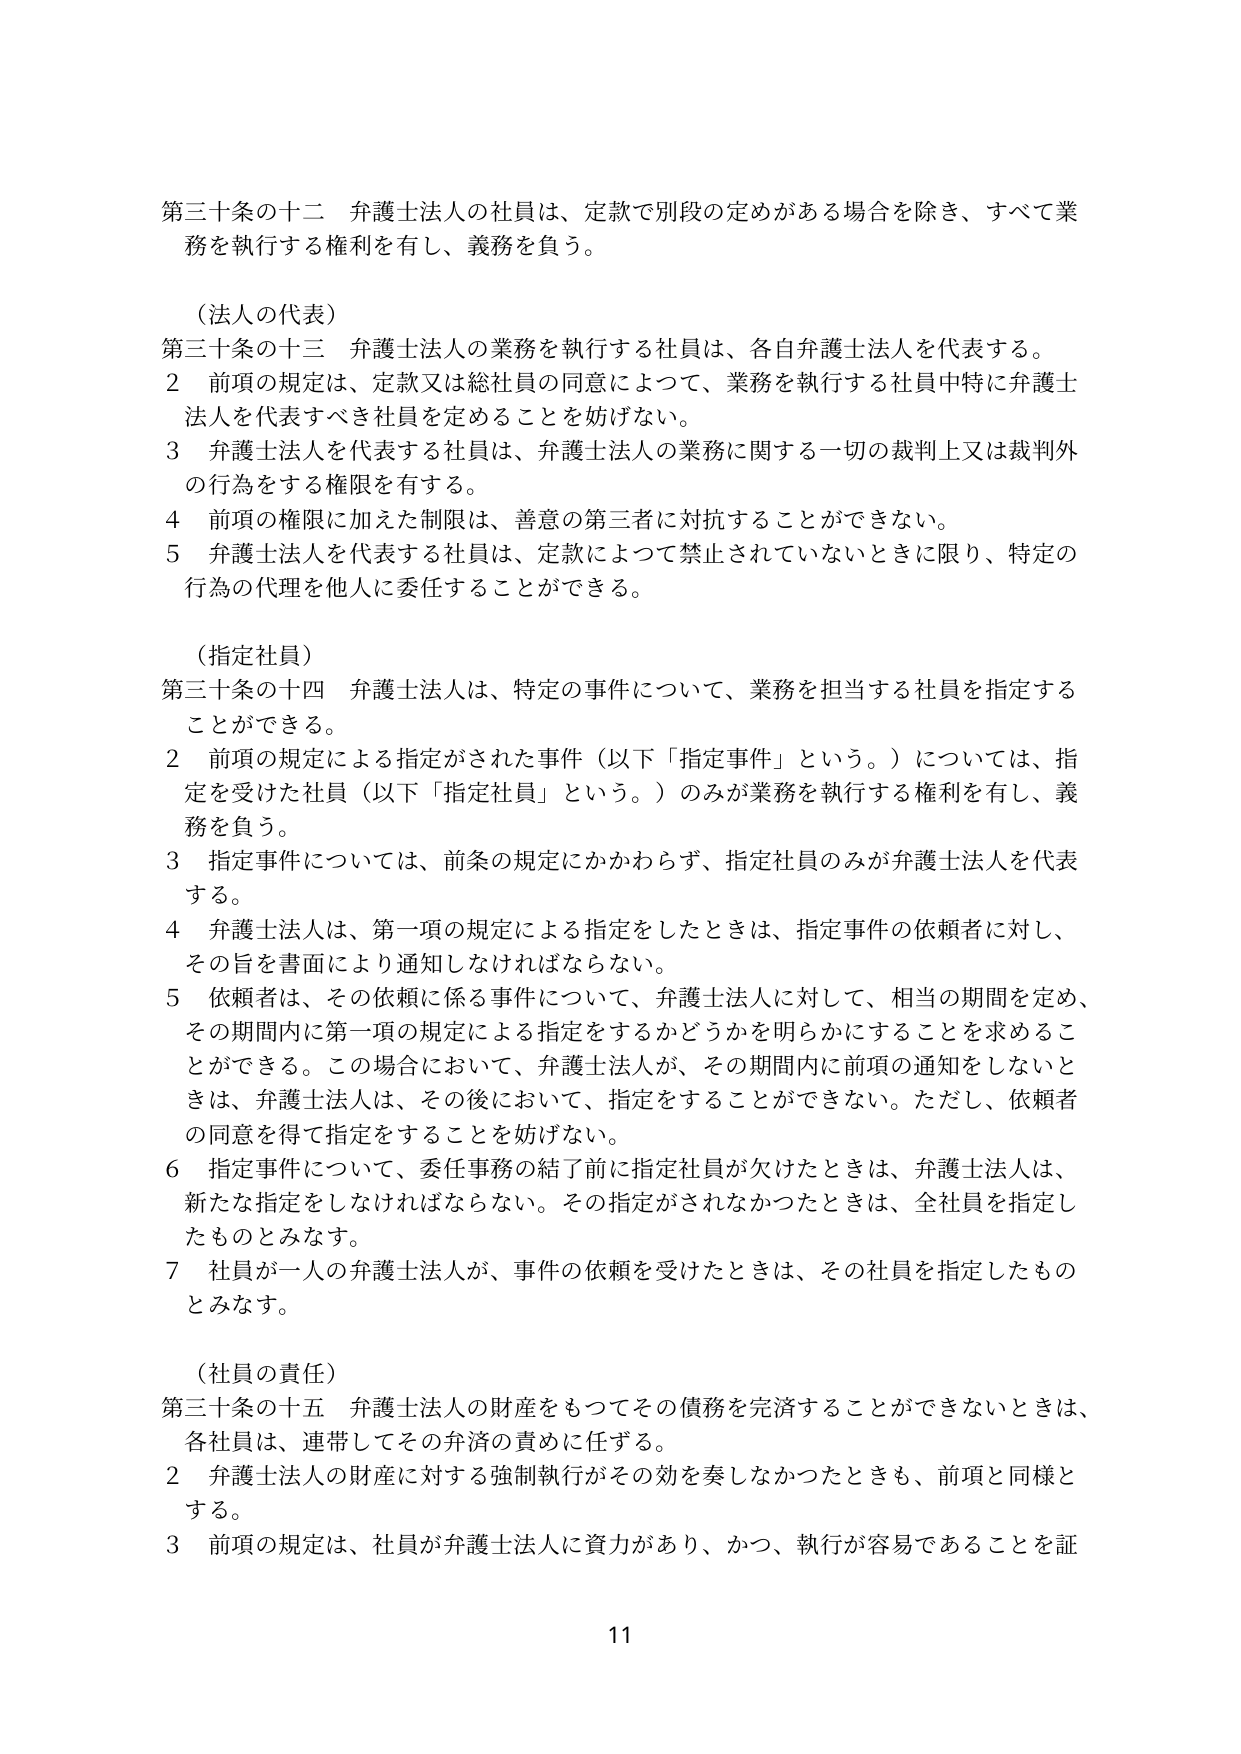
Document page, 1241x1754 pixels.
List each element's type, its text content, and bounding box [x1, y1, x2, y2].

text ２ 前項の規定は、定款又は総社員の同意によつて、業務を執行する社員中特に弁護士法人を代表すべき社員を定めることを妨げない。 [161, 364, 1079, 433]
text （法人の代表） [184, 296, 1079, 330]
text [161, 1526, 1079, 1560]
text ５ 弁護士法人を代表する社員は、定款によつて禁止されていないときに限り、特定の行為の代理を他人に委任することができる。 [161, 535, 1079, 604]
text ２ 前項の規定による指定がされた事件（以下「指定事件」という。）については、指定を受けた社員（以下「指定社員」という。）のみが業務を執行する権利を有し、義務を負う。 [161, 740, 1079, 843]
text ４ 前項の権限に加えた制限は、善意の第三者に対抗することができない。 [161, 501, 1079, 535]
text ２ 弁護士法人の財産に対する強制執行がその効を奏しなかつたときも、前項と同様とする。 [161, 1458, 1079, 1526]
text 第三十条の十四 弁護士法人は、特定の事件について、業務を担当する社員を指定することができる。 [161, 672, 1079, 740]
text ６ 指定事件について、委任事務の結了前に指定社員が欠けたときは、弁護士法人は、新たな指定をしなければならない。その指定がされなかつたときは、全社員を指定したものとみなす。 [161, 1150, 1079, 1253]
text （社員の責任） [184, 1355, 1079, 1389]
text ３ 指定事件については、前条の規定にかかわらず、指定社員のみが弁護士法人を代表する。 [161, 843, 1079, 911]
text 第三十条の十三 弁護士法人の業務を執行する社員は、各自弁護士法人を代表する。 [161, 330, 1079, 364]
text 第三十条の十二 弁護士法人の社員は、定款で別段の定めがある場合を除き、すべて業務を執行する権利を有し、義務を負う。 [161, 194, 1079, 262]
text ５ 依頼者は、その依頼に係る事件について、弁護士法人に対して、相当の期間を定め、その期間内に第一項の規定による指定をするかどうかを明らかにすることを求めることができる。この場合において、弁護士法人が、その期間内に前項の通知をしないときは、弁護士法人は、その後において、指定をすることができない。ただし、依頼者の同意を得て指定をすることを妨げない。 [161, 979, 1079, 1150]
text ７ 社員が一人の弁護士法人が、事件の依頼を受けたときは、その社員を指定したものとみなす。 [161, 1253, 1079, 1321]
text ４ 弁護士法人は、第一項の規定による指定をしたときは、指定事件の依頼者に対し、その旨を書面により通知しなければならない。 [161, 911, 1079, 979]
text ３ 弁護士法人を代表する社員は、弁護士法人の業務に関する一切の裁判上又は裁判外の行為をする権限を有する。 [161, 433, 1079, 501]
text （指定社員） [184, 638, 1079, 672]
text 第三十条の十五 弁護士法人の財産をもつてその債務を完済することができないときは、各社員は、連帯してその弁済の責めに任ずる。 [161, 1389, 1079, 1458]
